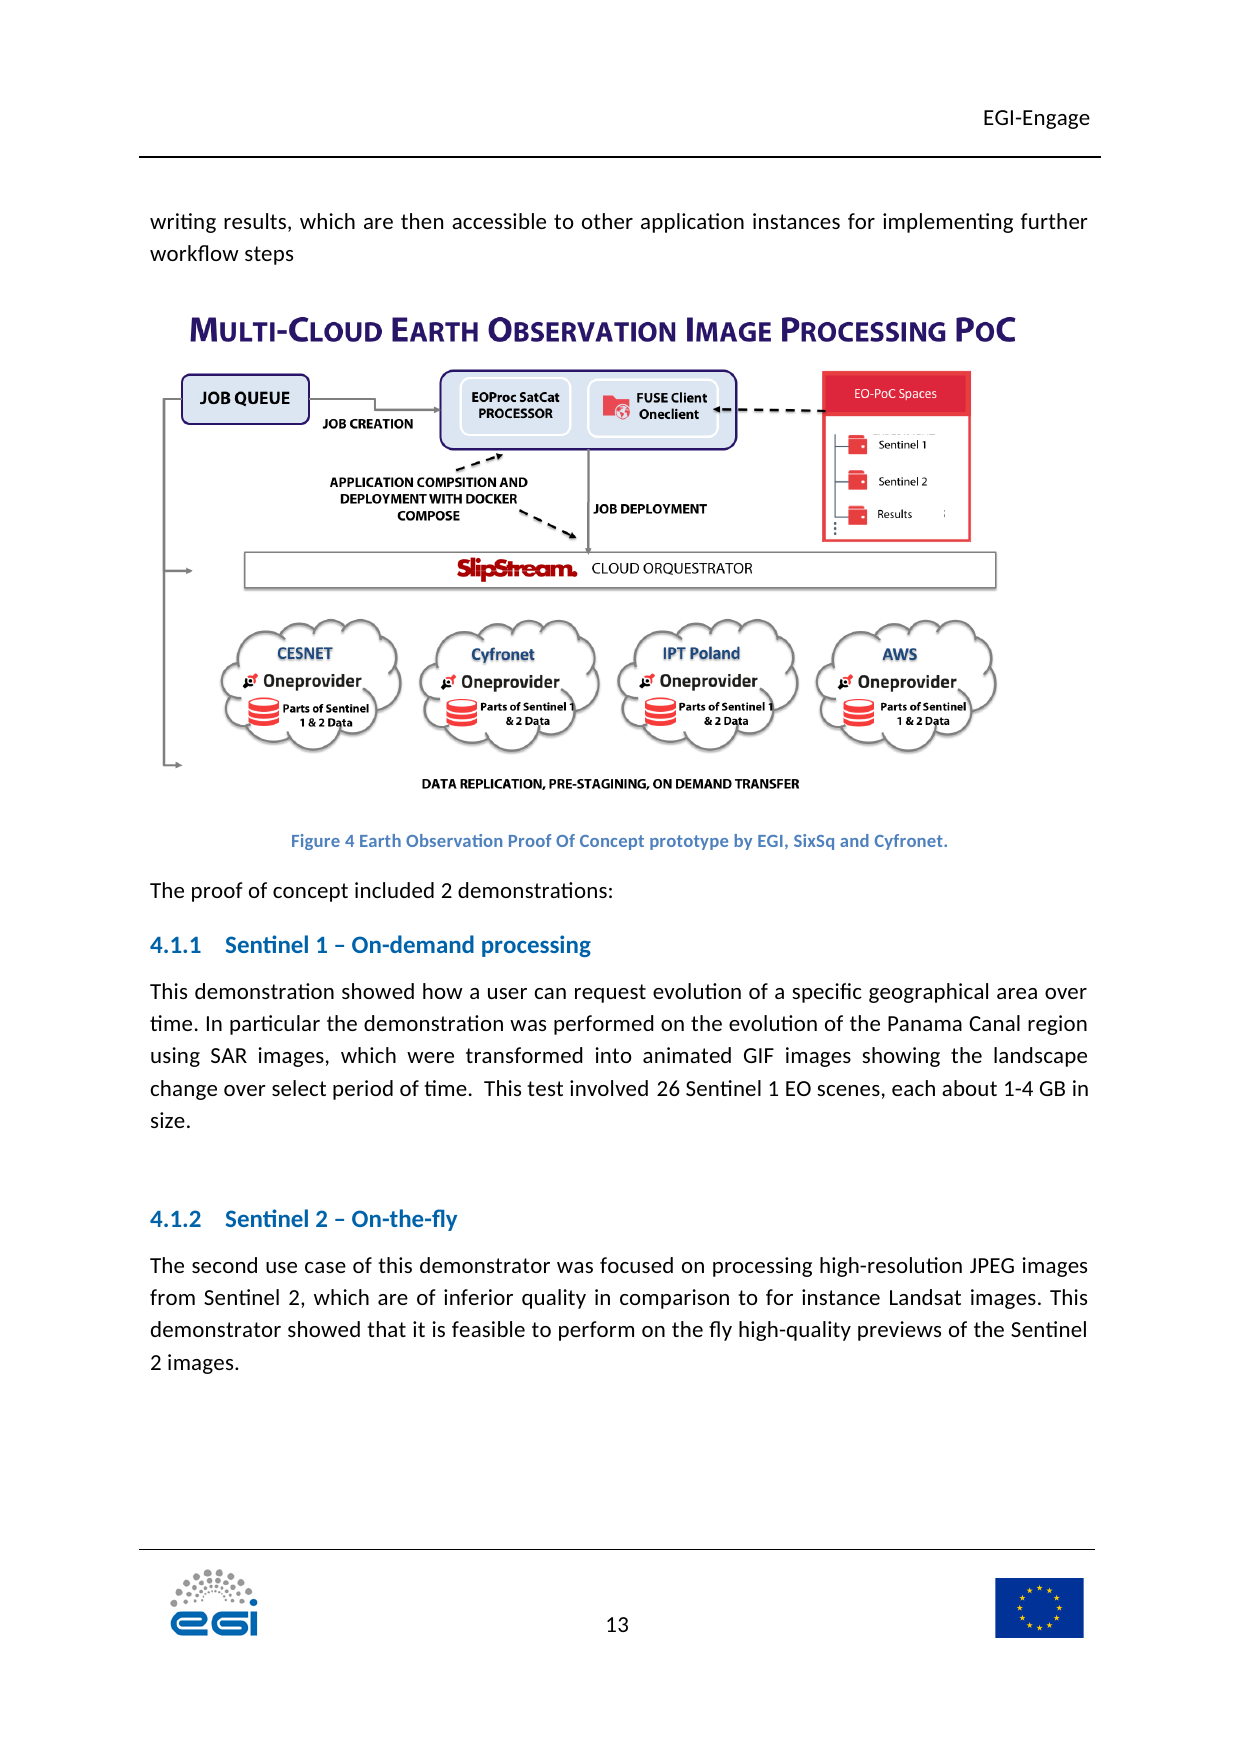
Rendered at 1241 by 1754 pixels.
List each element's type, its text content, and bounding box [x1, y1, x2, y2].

picture [150, 283, 1091, 812]
picture [150, 1567, 276, 1638]
text The second use case of this demonstrator was focused on processing high-resolution JPEG images from Sentinel 2, which are of inferior quality in comparison to for instance Landsat images. This demonstrator showed that it is feasible to perform on the fly high-quality previews of the Sentinel 2 images. [150, 1251, 1090, 1376]
text The proof of concept included 2 demonstrations: [150, 877, 1090, 905]
subtitle Sentinel 2 – On-the-fly [150, 1204, 1090, 1234]
text This demonstration showed how a user can request evolution of a specific geographical area over time. In particular the demonstration was performed on the evolution of the Panama Canal region using SAR images, which were transformed into animated GIF images showing the landscape change over select period of time. This test involved 26 Sentinel 1 EO scenes, each about 1-4 GB in size. [150, 977, 1090, 1134]
subtitle Sentinel 1 – On-demand processing [150, 930, 1090, 960]
picture [995, 1578, 1084, 1638]
